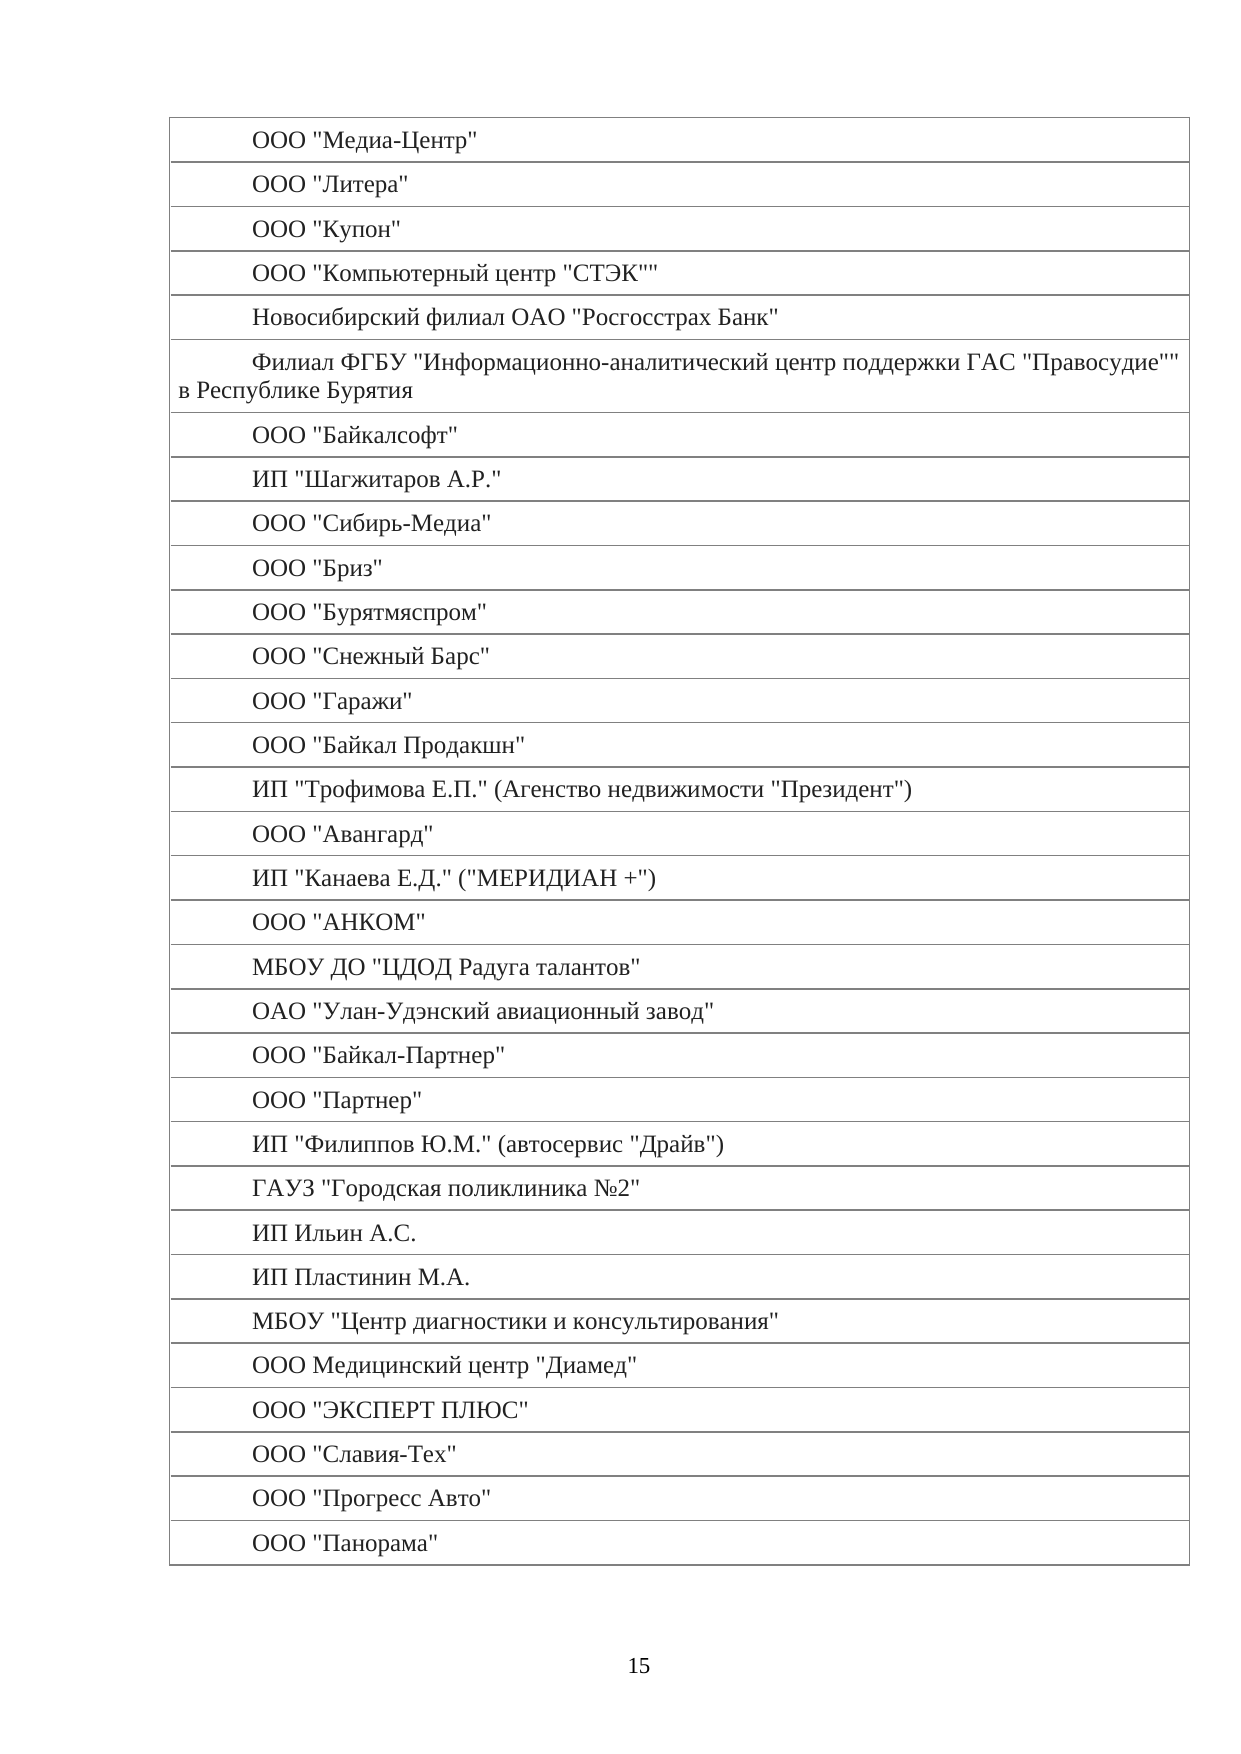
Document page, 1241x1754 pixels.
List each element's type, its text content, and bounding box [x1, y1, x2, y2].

table_cell ООО "Бриз" [170, 546, 1189, 589]
table_cell ГАУЗ "Городская поликлиника №2" [170, 1166, 1189, 1209]
table_cell ООО Медицинский центр "Диамед" [170, 1343, 1189, 1387]
table_cell ИП "Шагжитаров А.Р." [170, 457, 1189, 500]
table_header ООО "Медиа-Центр" [170, 118, 1189, 161]
table_cell ООО "Литера" [170, 162, 1189, 206]
table_cell Филиал ФГБУ "Информационно-аналитический центр поддержки ГАС "Правосудие"" в Республике Бурятия [170, 340, 1189, 412]
table_cell ИП Пластинин М.А. [170, 1255, 1189, 1298]
table_cell ООО "Снежный Барс" [170, 634, 1189, 677]
table_cell ООО "Байкал-Партнер" [170, 1033, 1189, 1076]
table_cell ООО "Прогресс Авто" [170, 1476, 1189, 1519]
table_cell ООО "Байкалсофт" [170, 413, 1189, 456]
table_cell ОАО "Улан-Удэнский авиационный завод" [170, 989, 1189, 1032]
table_cell ИП "Трофимова Е.П." (Агенство недвижимости "Президент") [170, 767, 1189, 811]
table_cell Новосибирский филиал ОАО "Росгосстрах Банк" [170, 295, 1189, 338]
table_cell ООО "Бурятмяспром" [170, 590, 1189, 633]
table_cell ООО "АНКОМ" [170, 900, 1189, 943]
table_cell МБОУ ДО "ЦДОД Радуга талантов" [170, 945, 1189, 988]
table_cell ООО "Партнер" [170, 1078, 1189, 1121]
table_cell ООО "Авангард" [170, 812, 1189, 855]
table_cell ООО "Панорама" [170, 1521, 1189, 1564]
table_cell ИП "Филиппов Ю.М." (автосервис "Драйв") [170, 1122, 1189, 1165]
table_cell МБОУ "Центр диагностики и консультирования" [170, 1299, 1189, 1342]
table_cell ООО "Купон" [170, 207, 1189, 250]
table_cell ООО "Сибирь-Медиа" [170, 501, 1189, 544]
table_cell ИП Ильин А.С. [170, 1210, 1189, 1254]
table_cell ООО "Славия-Тех" [170, 1432, 1189, 1475]
table_cell ООО "Гаражи" [170, 679, 1189, 722]
table_cell ИП "Канаева Е.Д." ("МЕРИДИАН +") [170, 856, 1189, 899]
table_cell ООО "ЭКСПЕРТ ПЛЮС" [170, 1388, 1189, 1431]
table_cell ООО "Байкал Продакшн" [170, 723, 1189, 766]
table_cell ООО "Компьютерный центр "СТЭК"" [170, 251, 1189, 294]
